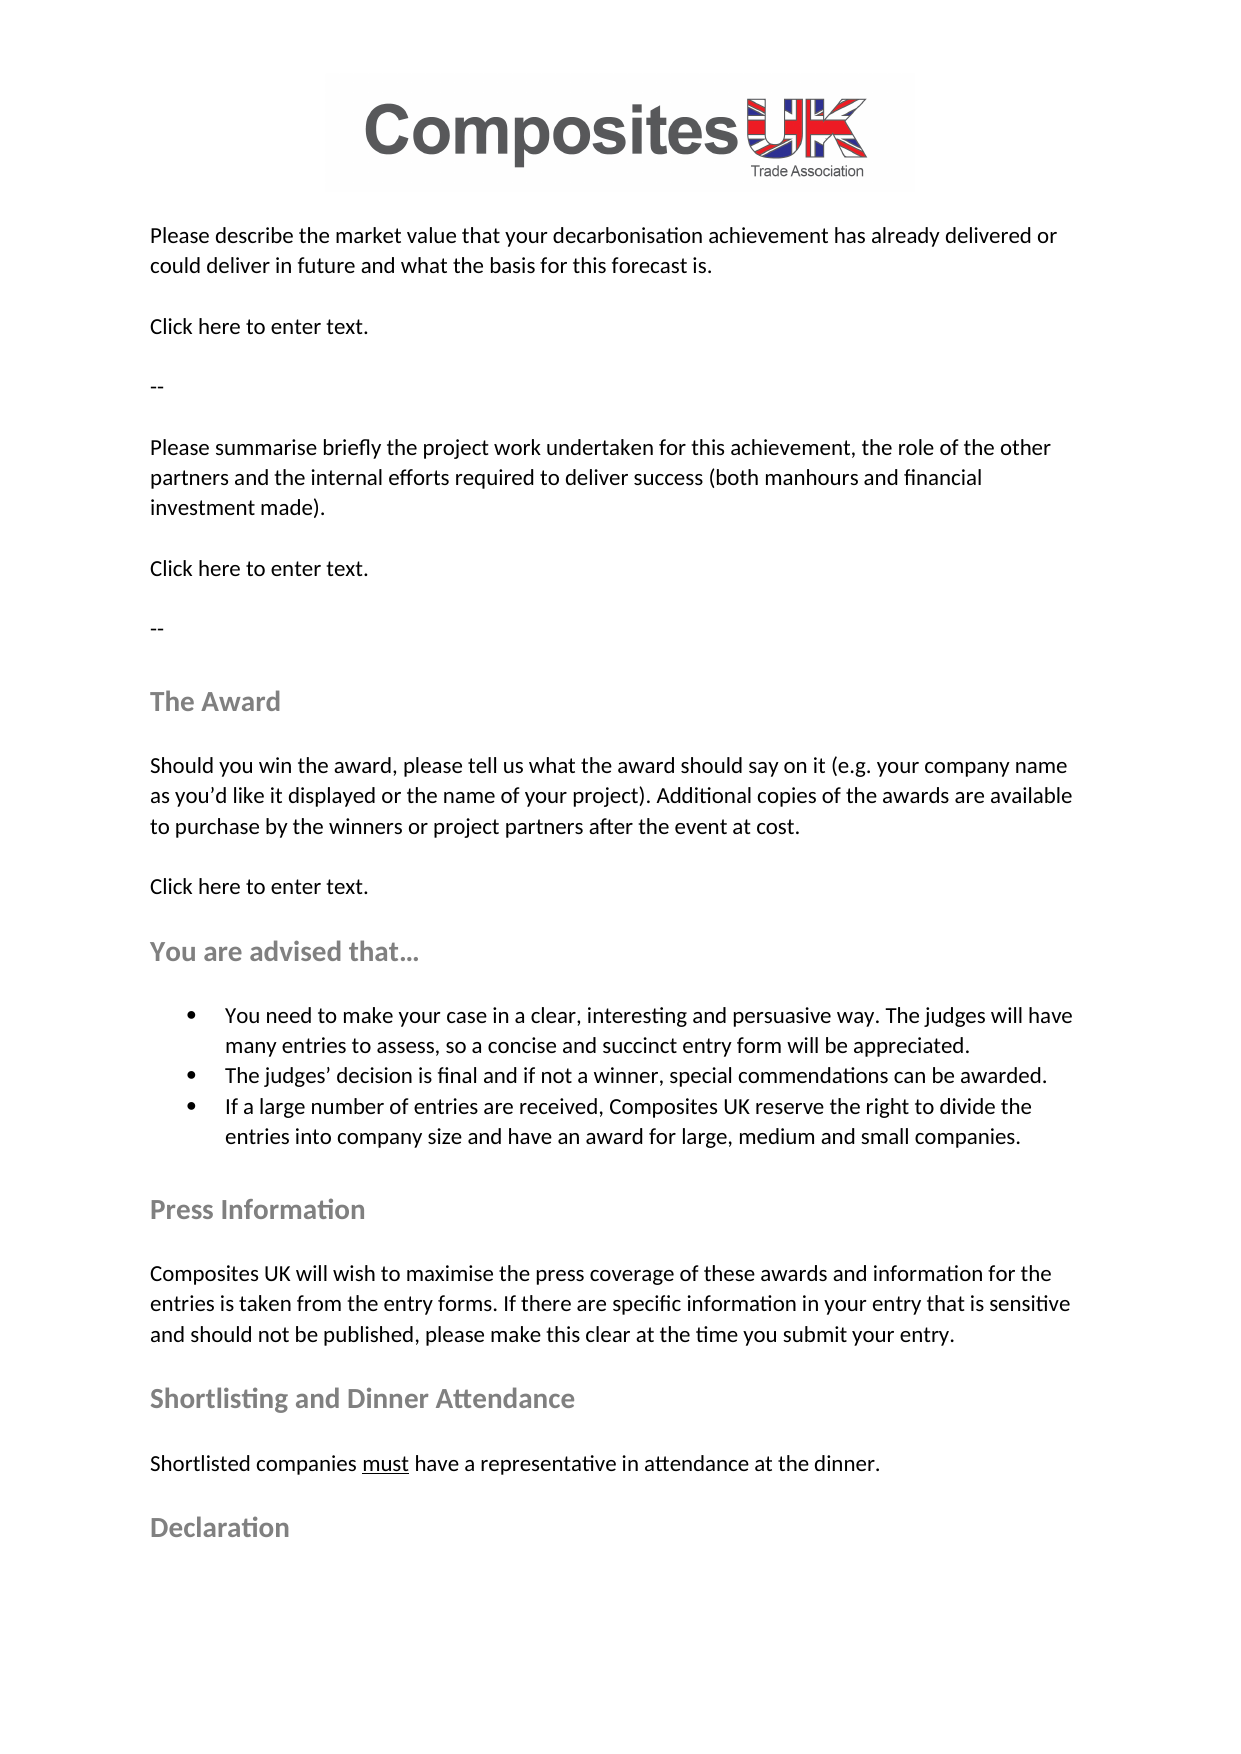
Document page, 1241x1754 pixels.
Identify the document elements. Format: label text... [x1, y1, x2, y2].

text Declaration [150, 1509, 1090, 1545]
text You are advised that… [150, 933, 1090, 968]
text -- [150, 372, 1090, 400]
text Please summarise briefly the project work undertaken for this achievement, the role of the other partners and the internal efforts required to deliver success (both manhours and financial investment made). [150, 433, 1090, 521]
text Shortlisted companies must have a representative in attendance at the dinner. [150, 1449, 1090, 1477]
text Press Information [150, 1191, 1090, 1226]
text Should you win the award, please tell us what the award should say on it (e.g. your company name as you’d like it displayed or the name of your project). Additional copies of the awards are available to purchase by the winners or project partners after the event at cost. [150, 751, 1090, 840]
picture [325, 73, 915, 192]
text Please describe the market value that your decarbonisation achievement has already delivered or could deliver in future and what the basis for this forecast is. [150, 221, 1090, 279]
text -- [150, 614, 1090, 642]
list You need to make your case in a clear, interesting and persuasive way. The judges will have many entries to assess, so a concise and succinct entry form will be appreciated. [187, 1001, 1090, 1059]
list The judges’ decision is final and if not a winner, special commendations can be awarded. [187, 1062, 1090, 1090]
text Composites UK will wish to maximise the press coverage of these awards and information for the entries is taken from the entry forms. If there are specific information in your entry that is sensitive and should not be published, please make this clear at the time you submit your entry. [150, 1259, 1090, 1348]
list If a large number of entries are received, Composites UK reserve the right to divide the entries into company size and have an award for large, medium and small companies. [187, 1092, 1090, 1150]
text The Award [150, 683, 1090, 718]
text Shortlisting and Dinner Attendance [150, 1380, 1090, 1416]
